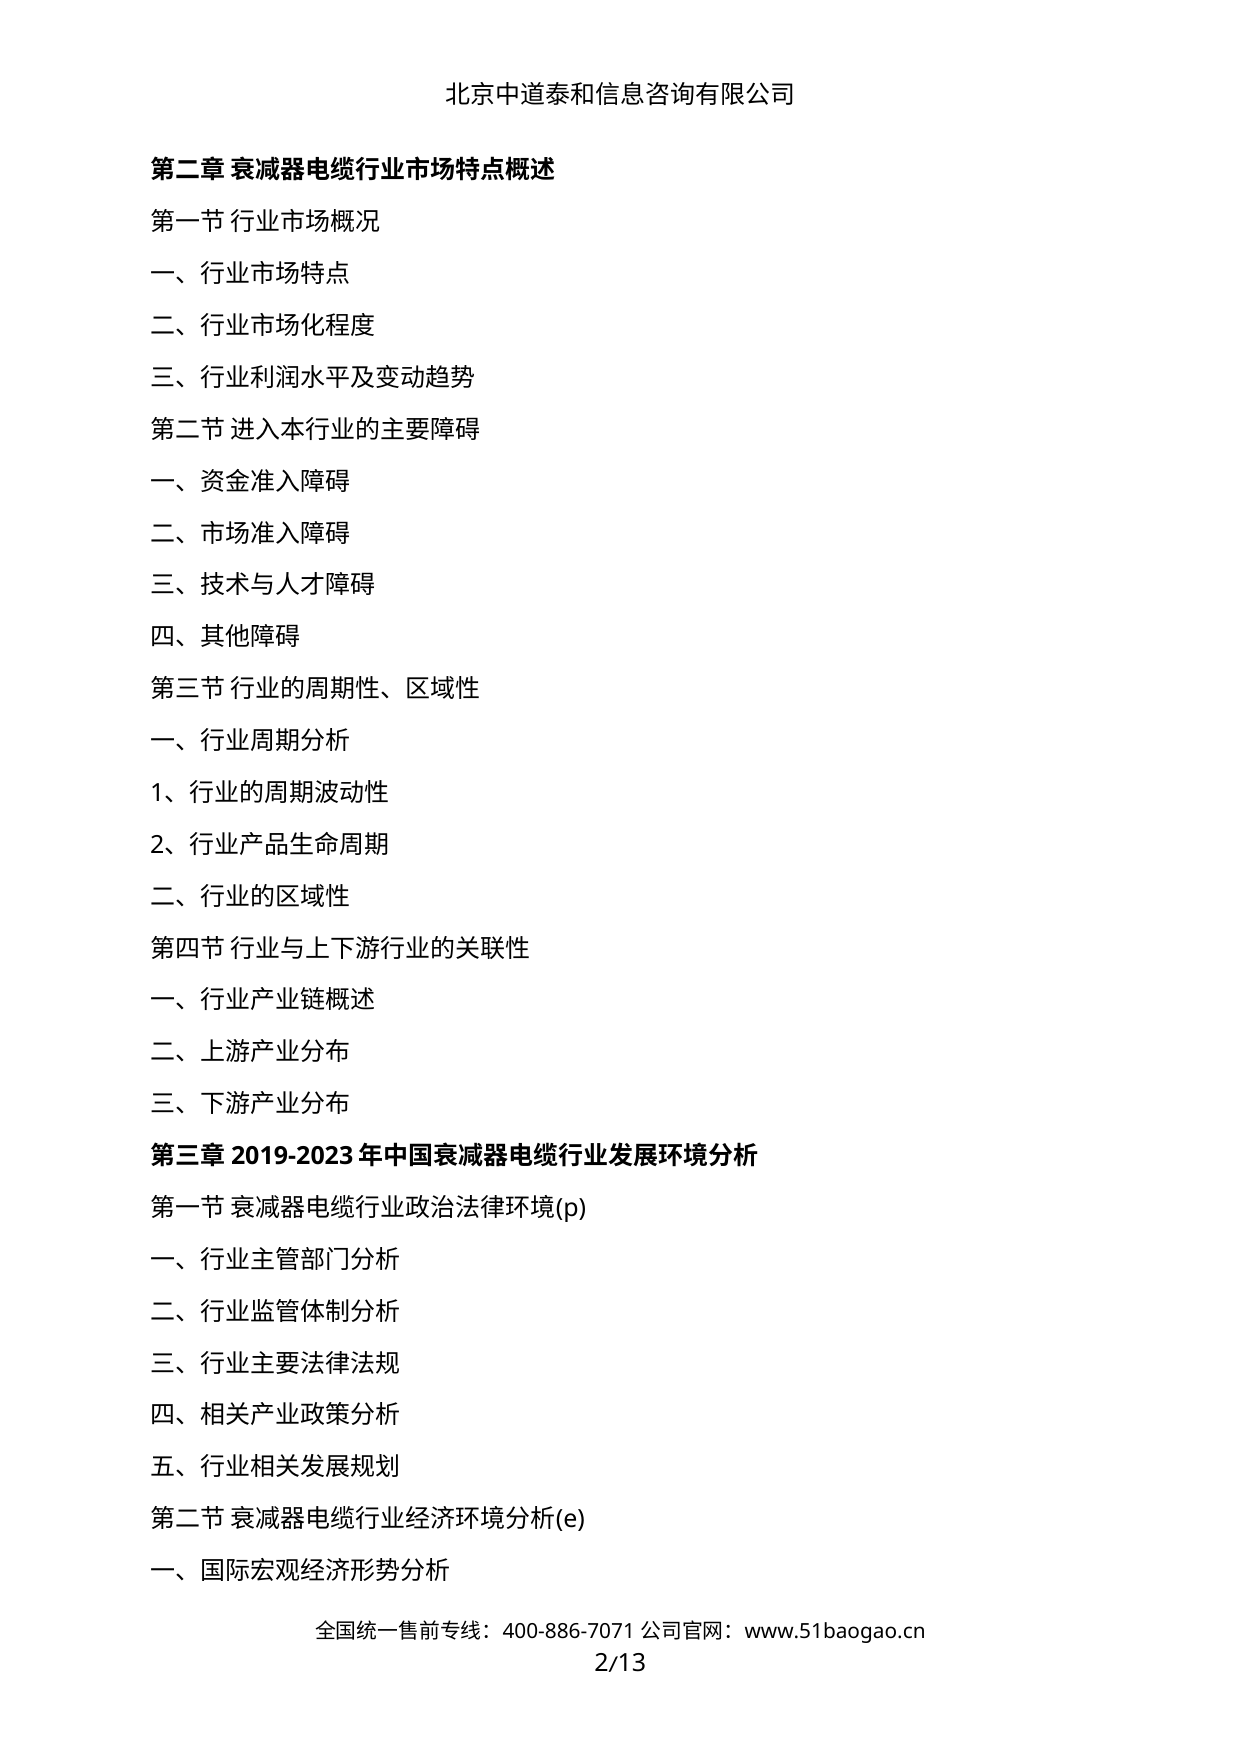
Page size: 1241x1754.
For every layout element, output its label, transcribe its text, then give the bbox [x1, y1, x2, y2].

text 二、市场准入障碍 [150, 513, 1090, 549]
text 第四节 行业与上下游行业的关联性 [150, 928, 1090, 964]
text 五、行业相关发展规划 [150, 1447, 1090, 1483]
text 三、下游产业分布 [150, 1084, 1090, 1120]
text 一、行业周期分析 [150, 721, 1090, 757]
text 一、行业产业链概述 [150, 980, 1090, 1016]
text 三、行业利润水平及变动趋势 [150, 357, 1090, 394]
text 1、行业的周期波动性 [150, 772, 1090, 809]
text 二、行业监管体制分析 [150, 1291, 1090, 1327]
text 二、行业的区域性 [150, 876, 1090, 912]
text 四、其他障碍 [150, 617, 1090, 653]
text 第三节 行业的周期性、区域性 [150, 669, 1090, 705]
text 一、国际宏观经济形势分析 [150, 1551, 1090, 1587]
text 第二节 进入本行业的主要障碍 [150, 409, 1090, 446]
text 第一节 行业市场概况 [150, 202, 1090, 238]
text 二、行业市场化程度 [150, 306, 1090, 342]
text 一、行业主管部门分析 [150, 1239, 1090, 1276]
text 一、行业市场特点 [150, 254, 1090, 290]
text 2、行业产品生命周期 [150, 824, 1090, 861]
text 三、技术与人才障碍 [150, 565, 1090, 601]
text 第二章 衰减器电缆行业市场特点概述 [150, 150, 1090, 186]
text 四、相关产业政策分析 [150, 1395, 1090, 1431]
text 第三章 2019-2023年中国衰减器电缆行业发展环境分析 [150, 1136, 1090, 1172]
text 一、资金准入障碍 [150, 461, 1090, 497]
text 三、行业主要法律法规 [150, 1343, 1090, 1379]
text 二、上游产业分布 [150, 1032, 1090, 1068]
text 第一节 衰减器电缆行业政治法律环境(p) [150, 1187, 1090, 1224]
text 第二节 衰减器电缆行业经济环境分析(e) [150, 1499, 1090, 1535]
